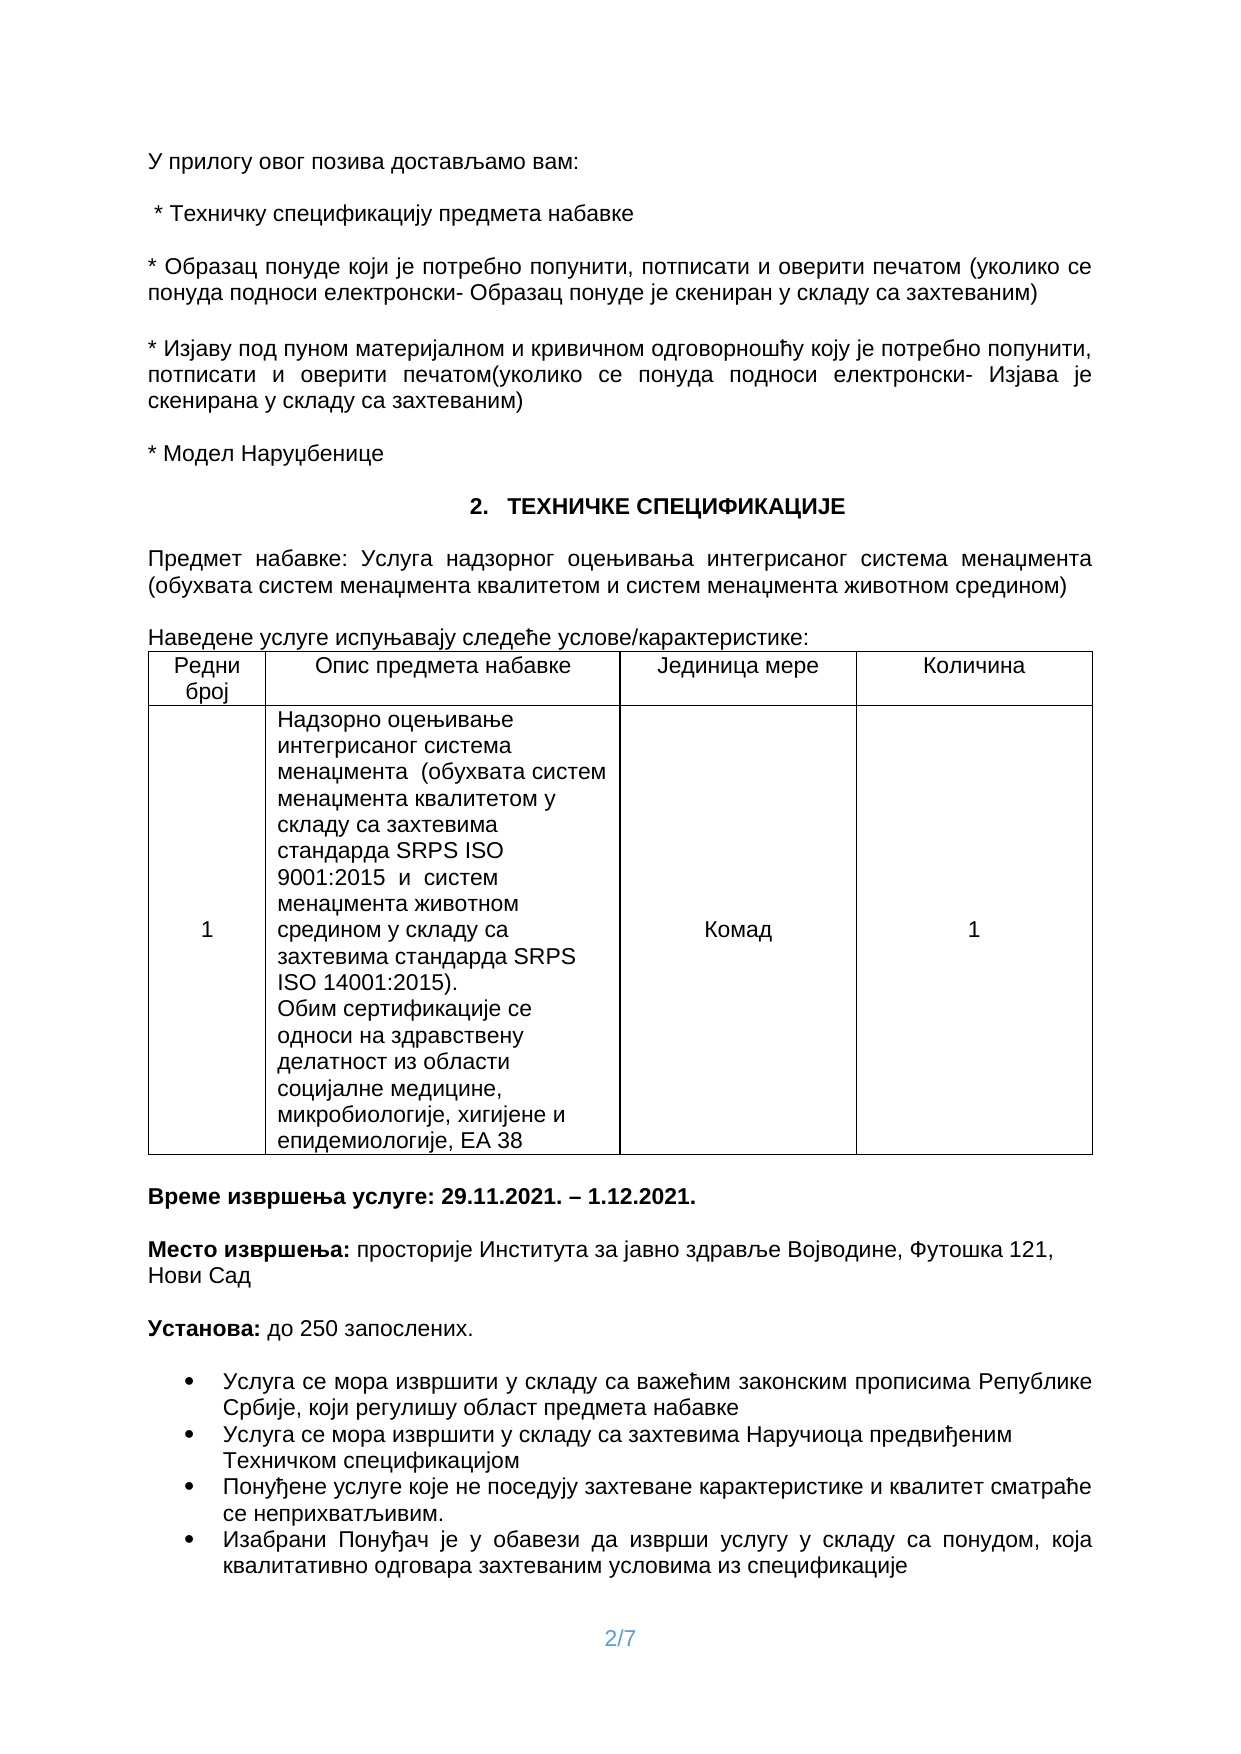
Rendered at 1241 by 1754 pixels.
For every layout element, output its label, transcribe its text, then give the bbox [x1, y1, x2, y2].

title Изабрани Понуђач је у обавези да изврши услугу у складу са понудом, која квалитативно одговара захтеваним условима из спецификације [185, 1526, 1093, 1579]
text * Образац понуде који је потребно попунити, потписати и оверити печатом (уколико се понуда подноси електронски- Образац понуде је скениран у складу са захтеваним) [148, 253, 1093, 306]
text У прилогу овог позива достављамо вам: [148, 148, 1093, 174]
text Време извршења услуге: 29.11.2021. – 1.12.2021. [148, 1183, 1093, 1210]
table_header Количина [857, 652, 1092, 704]
table_cell Комад [621, 706, 856, 1153]
title Услуга се мора извршити у складу са важећим законским прописима Републике Србије, који регулишу област предмета набавке [185, 1368, 1093, 1421]
table_header Редни број [149, 652, 265, 704]
list ТЕХНИЧКЕ СПЕЦИФИКАЦИЈЕ [223, 493, 1093, 519]
list Услуга се мора извршити у складу са захтевима Наручиоца предвиђеним Tехничком спецификацијом [185, 1421, 1093, 1473]
text * Техничку спецификацију предмета набавке [148, 200, 1093, 227]
text Установа: до 250 запослених. [148, 1315, 1093, 1341]
list Понуђене услуге које не поседују захтеване карактеристике и квалитет сматраће се неприхватљивим. [185, 1473, 1093, 1526]
text Предмет набавке: Услуга надзорног оцењивања интегрисаног система менаџмента (обухвата систем менаџмента квалитетом и систем менаџмента животном средином) [148, 545, 1093, 598]
table_header Јединица мере [621, 652, 856, 704]
text * Модел Наруџбенице [148, 440, 1093, 466]
text Место извршења: просторије Института за јавно здравље Војводине, Футошка 121, Нови Сад [148, 1236, 1093, 1289]
table_cell 1 [149, 706, 265, 1153]
text Наведене услуге испуњавају следеће услове/карактеристике: [148, 624, 1093, 651]
table_header Опис предмета набавке [266, 652, 619, 704]
table_cell Надзорно оцењивање интегрисаног система менаџмента (обухвата систем менаџмента квалитетом у складу са захтевима стандарда SRPS ISO 9001:2015 и систем менаџмента животном средином у складу са захтевима стандарда SRPS ISO 14001:2015). Обим сертификације се односи на здравствену делатност из области социјалне медицине, микробиологије, хигијене и епидемиологије, EA 38 [266, 706, 619, 1153]
text * Изјаву под пуном материјалном и кривичном одговорношћу коју је потребно попунити, потписати и оверити печатом(уколико се понуда подноси електронски- Изјава је скенирана у складу са захтеваним) [148, 334, 1093, 413]
table_cell 1 [857, 706, 1092, 1153]
